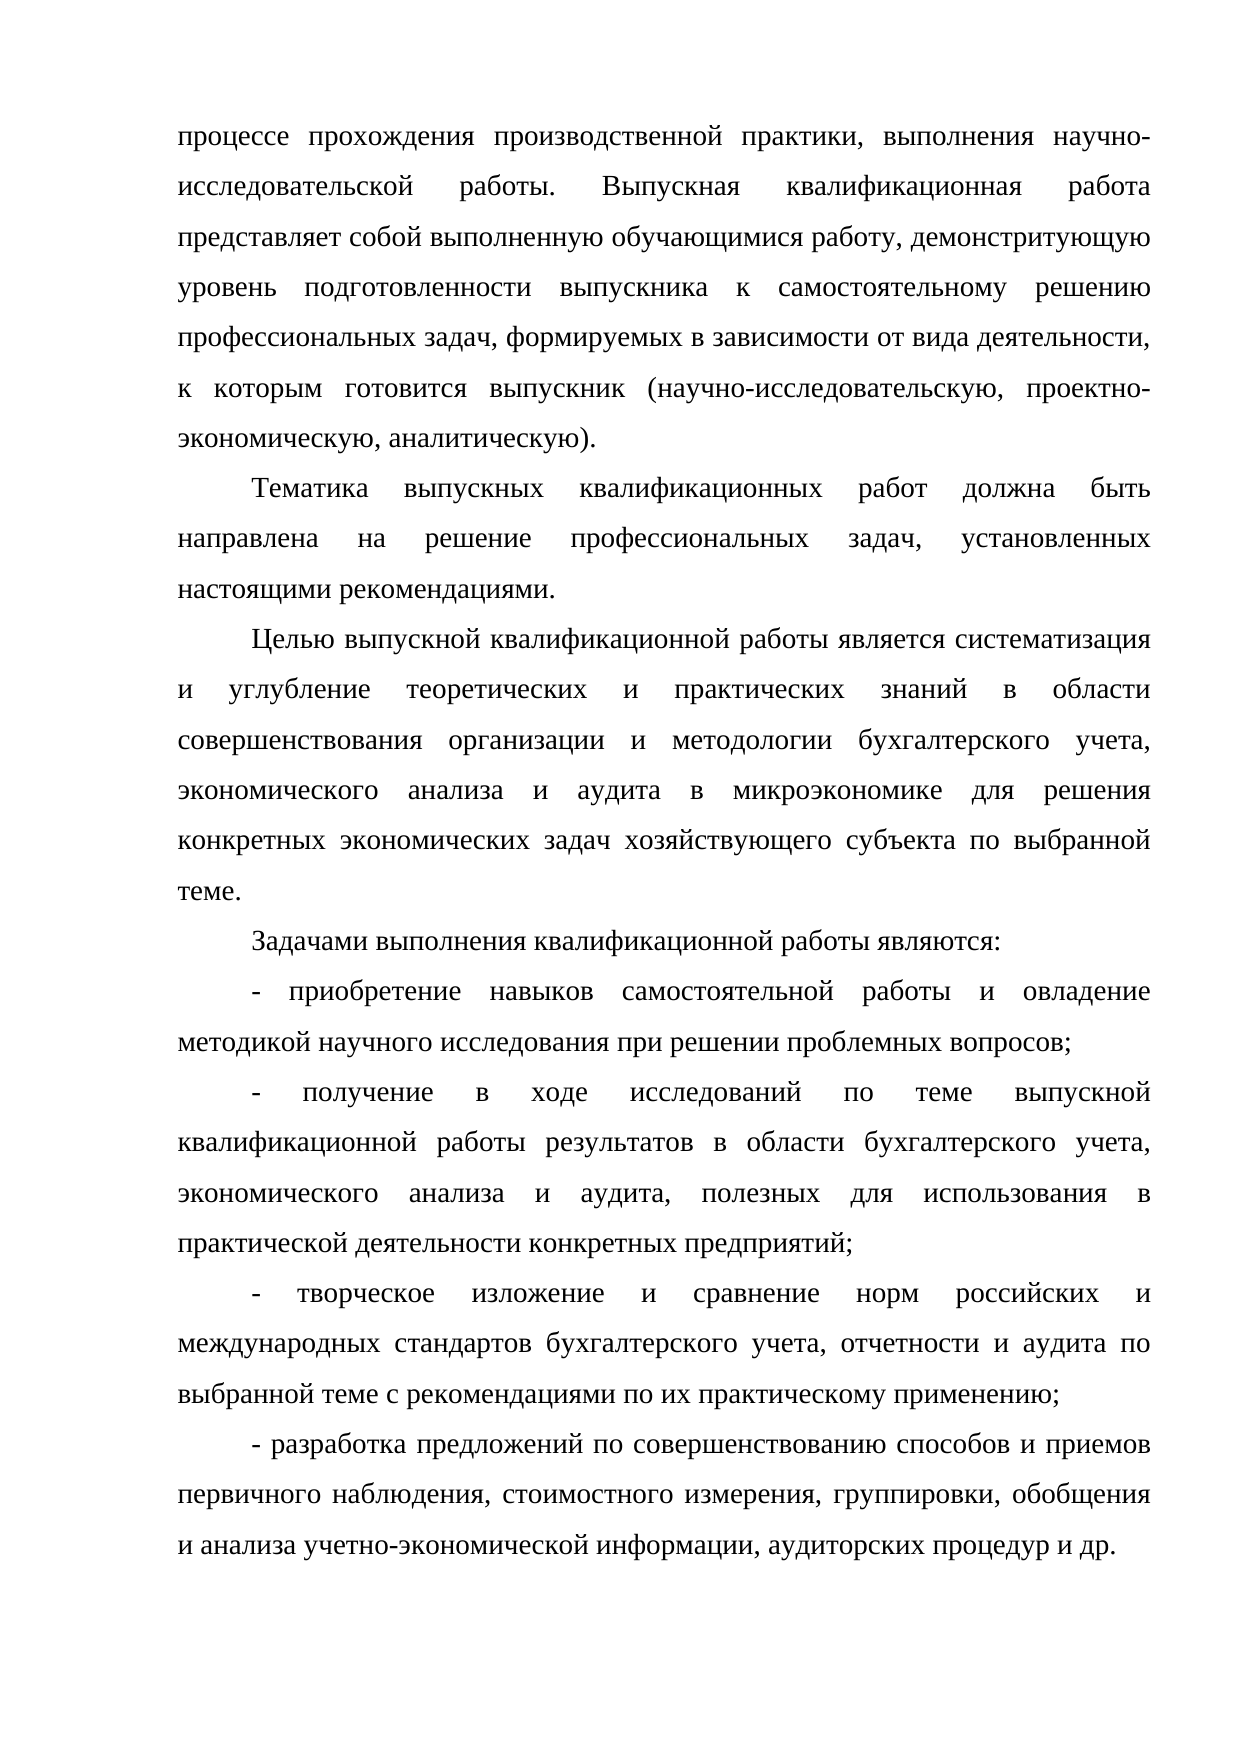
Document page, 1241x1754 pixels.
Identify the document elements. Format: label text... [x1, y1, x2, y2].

text - разработка предложений по совершенствованию способов и приемов первичного наблюдения, стоимостного измерения, группировки, обобщения и анализа учетно-экономической информации, аудиторских процедур и др. [177, 1426, 1152, 1560]
text Целью выпускной квалификационной работы является систематизация и углубление теоретических и практических знаний в области совершенствования организации и методологии бухгалтерского учета, экономического анализа и аудита в микроэкономике для решения конкретных экономических задач хозяйствующего субъекта по выбранной теме. [177, 621, 1152, 906]
text - творческое изложение и сравнение норм российских и международных стандартов бухгалтерского учета, отчетности и аудита по выбранной теме с рекомендациями по их практическому применению; [177, 1275, 1152, 1409]
text - получение в ходе исследований по теме выпускной квалификационной работы результатов в области бухгалтерского учета, экономического анализа и аудита, полезных для использования в практической деятельности конкретных предприятий; [177, 1074, 1152, 1258]
text Тематика выпускных квалификационных работ должна быть направлена на решение профессиональных задач, установленных настоящими рекомендациями. [177, 470, 1152, 604]
text Задачами выполнения квалификационной работы являются: [177, 923, 1152, 957]
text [177, 118, 1152, 453]
text - приобретение навыков самостоятельной работы и овладение методикой научного исследования при решении проблемных вопросов; [177, 973, 1152, 1057]
